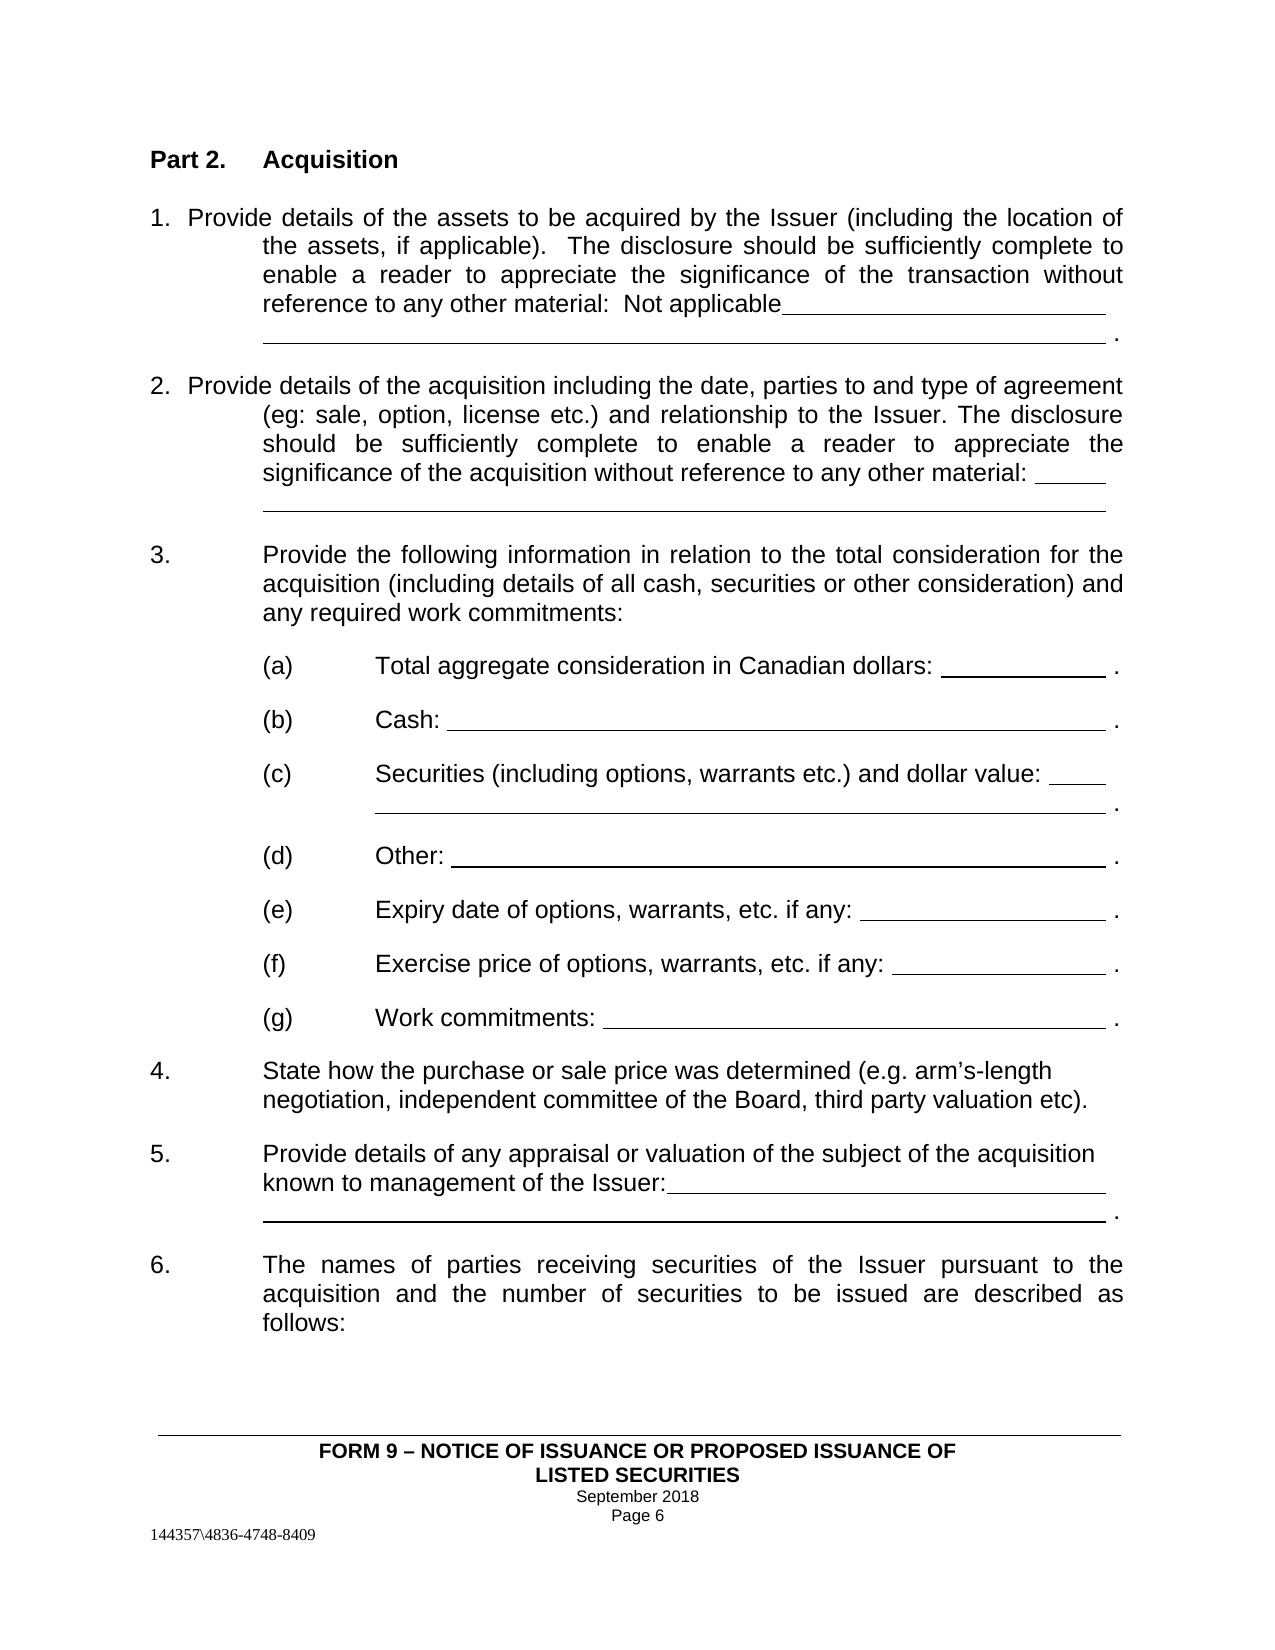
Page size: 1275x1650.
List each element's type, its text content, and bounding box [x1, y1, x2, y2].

list Provide the following information in relation to the total consideration for the acquisition (including details of all cash, securities or other consideration) and any required work commitments: [150, 540, 1125, 626]
list Provide details of any appraisal or valuation of the subject of the acquisition known to management of the Issuer: [150, 1139, 1125, 1196]
list Securities (including options, warrants etc.) and dollar value: [262, 759, 1125, 787]
list . [150, 787, 1125, 816]
list Expiry date of options, warrants, etc. if any: . [262, 895, 1125, 924]
list Provide details of the assets to be acquired by the Issuer (including the location of the assets, if applicable). The disclosure should be sufficiently complete to enable a reader to appreciate the significance of the transaction without reference to any other material: Not applicable [150, 202, 1125, 317]
list Exercise price of options, warrants, etc. if any: . [262, 949, 1125, 977]
list Cash: . [262, 705, 1125, 734]
list . [150, 1196, 1125, 1225]
list Provide details of the acquisition including the date, parties to and type of agreement (eg: sale, option, license etc.) and relationship to the Issuer. The disclosure should be sufficiently complete to enable a reader to appreciate the significance of the acquisition without reference to any other material: [150, 371, 1125, 486]
list Other: . [262, 841, 1125, 870]
list State how the purchase or sale price was determined (e.g. arm’s-length negotiation, independent committee of the Board, third party valuation etc). [150, 1056, 1125, 1114]
text Part 2. Acquisition [150, 145, 1125, 174]
list Work commitments: . [262, 1002, 1125, 1031]
list Total aggregate consideration in Canadian dollars: . [262, 651, 1125, 680]
list The names of parties receiving securities of the Issuer pursuant to the acquisition and the number of securities to be issued are described as follows: [150, 1250, 1125, 1365]
list . [150, 317, 1125, 346]
